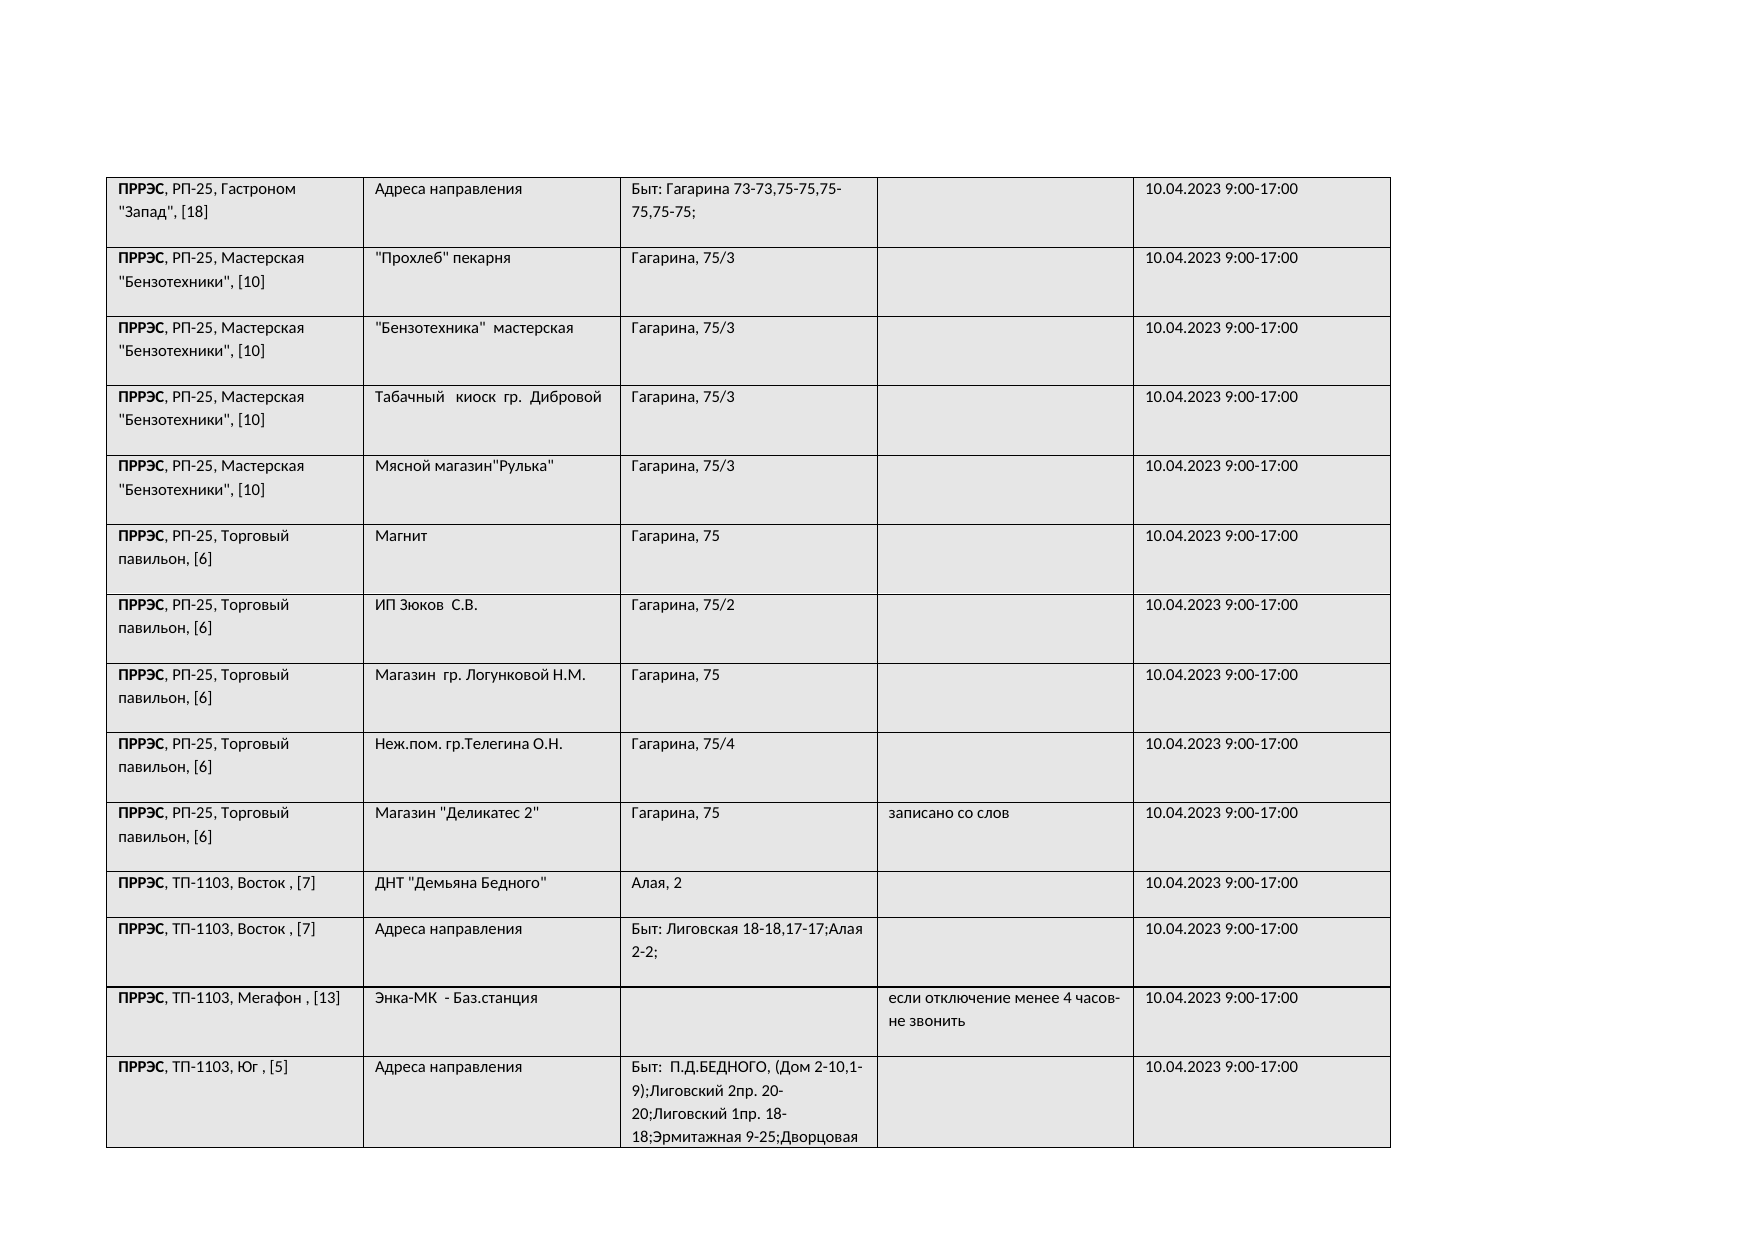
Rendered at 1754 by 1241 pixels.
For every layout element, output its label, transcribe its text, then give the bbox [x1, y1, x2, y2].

table_cell ПРРЭС, ТП-1103, Восток , [7] [107, 872, 363, 917]
table_cell ПРРЭС, РП-25, Мастерская "Бензотехники", [10] [107, 386, 363, 455]
table_cell "Прохлеб" пекарня [364, 248, 620, 316]
table_cell [878, 918, 1133, 986]
table_cell ИП Зюков С.В. [364, 595, 620, 663]
table_cell Быт: Лиговская 18-18,17-17;Алая 2-2; [621, 918, 877, 986]
table_cell Энка-МК - Баз.станция [364, 988, 620, 1056]
table_cell Магазин "Деликатес 2" [364, 803, 620, 871]
table_cell Адреса направления [364, 1057, 620, 1147]
table_cell [878, 525, 1133, 593]
table_cell Гагарина, 75/3 [621, 456, 877, 524]
table_cell 10.04.2023 9:00-17:00 [1134, 988, 1390, 1056]
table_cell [107, 178, 363, 247]
table_cell Табачный киоск гр. Дибровой [364, 386, 620, 455]
table_cell [878, 248, 1133, 316]
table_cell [1134, 1057, 1390, 1147]
table_cell ПРРЭС, ТП-1103, Восток , [7] [107, 918, 363, 986]
table_cell [621, 988, 877, 1056]
table_cell Адреса направления [364, 178, 620, 247]
table_cell Гагарина, 75/4 [621, 733, 877, 802]
table_cell [878, 733, 1133, 802]
table_cell 10.04.2023 9:00-17:00 [1134, 595, 1390, 663]
table_cell Гагарина, 75/3 [621, 317, 877, 385]
table_cell 10.04.2023 9:00-17:00 [1134, 456, 1390, 524]
table_cell Магазин гр. Логунковой Н.М. [364, 664, 620, 732]
table_cell 10.04.2023 9:00-17:00 [1134, 317, 1390, 385]
table_cell ПРРЭС, РП-25, Мастерская "Бензотехники", [10] [107, 248, 363, 316]
table_cell [878, 1057, 1133, 1147]
table_cell Мясной магазин"Рулька" [364, 456, 620, 524]
table_cell 10.04.2023 9:00-17:00 [1134, 872, 1390, 917]
table_cell ДНТ "Демьяна Бедного" [364, 872, 620, 917]
table_cell Алая, 2 [621, 872, 877, 917]
table_cell Гагарина, 75/3 [621, 248, 877, 316]
table_cell Гагарина, 75 [621, 525, 877, 593]
table_cell Магнит [364, 525, 620, 593]
table_cell ПРРЭС, РП-25, Мастерская "Бензотехники", [10] [107, 317, 363, 385]
table_cell [878, 178, 1133, 247]
table_cell ПРРЭС, РП-25, Торговый павильон, [6] [107, 803, 363, 871]
table_cell [878, 317, 1133, 385]
table_cell ПРРЭС, РП-25, Торговый павильон, [6] [107, 733, 363, 802]
table_cell Гагарина, 75 [621, 803, 877, 871]
table_cell ПРРЭС, РП-25, Торговый павильон, [6] [107, 664, 363, 732]
table_cell [878, 872, 1133, 917]
table_cell Адреса направления [364, 918, 620, 986]
table_cell ПРРЭС, РП-25, Мастерская "Бензотехники", [10] [107, 456, 363, 524]
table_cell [107, 1057, 363, 1147]
table_cell 10.04.2023 9:00-17:00 [1134, 248, 1390, 316]
table_cell 10.04.2023 9:00-17:00 [1134, 664, 1390, 732]
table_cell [621, 1057, 877, 1147]
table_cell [1134, 178, 1390, 247]
table_cell 10.04.2023 9:00-17:00 [1134, 803, 1390, 871]
table_cell записано со слов [878, 803, 1133, 871]
table_cell 10.04.2023 9:00-17:00 [1134, 525, 1390, 593]
table_cell [878, 386, 1133, 455]
table_cell 10.04.2023 9:00-17:00 [1134, 386, 1390, 455]
table_cell Гагарина, 75/2 [621, 595, 877, 663]
table_cell Неж.пом. гр.Телегина О.Н. [364, 733, 620, 802]
table_cell Гагарина, 75 [621, 664, 877, 732]
table_cell 10.04.2023 9:00-17:00 [1134, 733, 1390, 802]
table_cell [878, 664, 1133, 732]
table_cell Гагарина, 75/3 [621, 386, 877, 455]
table_cell Быт: Гагарина 73-73,75-75,75-75,75-75; [621, 178, 877, 247]
table_cell "Бензотехника" мастерская [364, 317, 620, 385]
table_cell ПРРЭС, ТП-1103, Мегафон , [13] [107, 988, 363, 1056]
table_cell если отключение менее 4 часов- не звонить [878, 988, 1133, 1056]
table_cell [878, 595, 1133, 663]
table_cell 10.04.2023 9:00-17:00 [1134, 918, 1390, 986]
table_cell [878, 456, 1133, 524]
table_cell ПРРЭС, РП-25, Торговый павильон, [6] [107, 595, 363, 663]
table_cell ПРРЭС, РП-25, Торговый павильон, [6] [107, 525, 363, 593]
